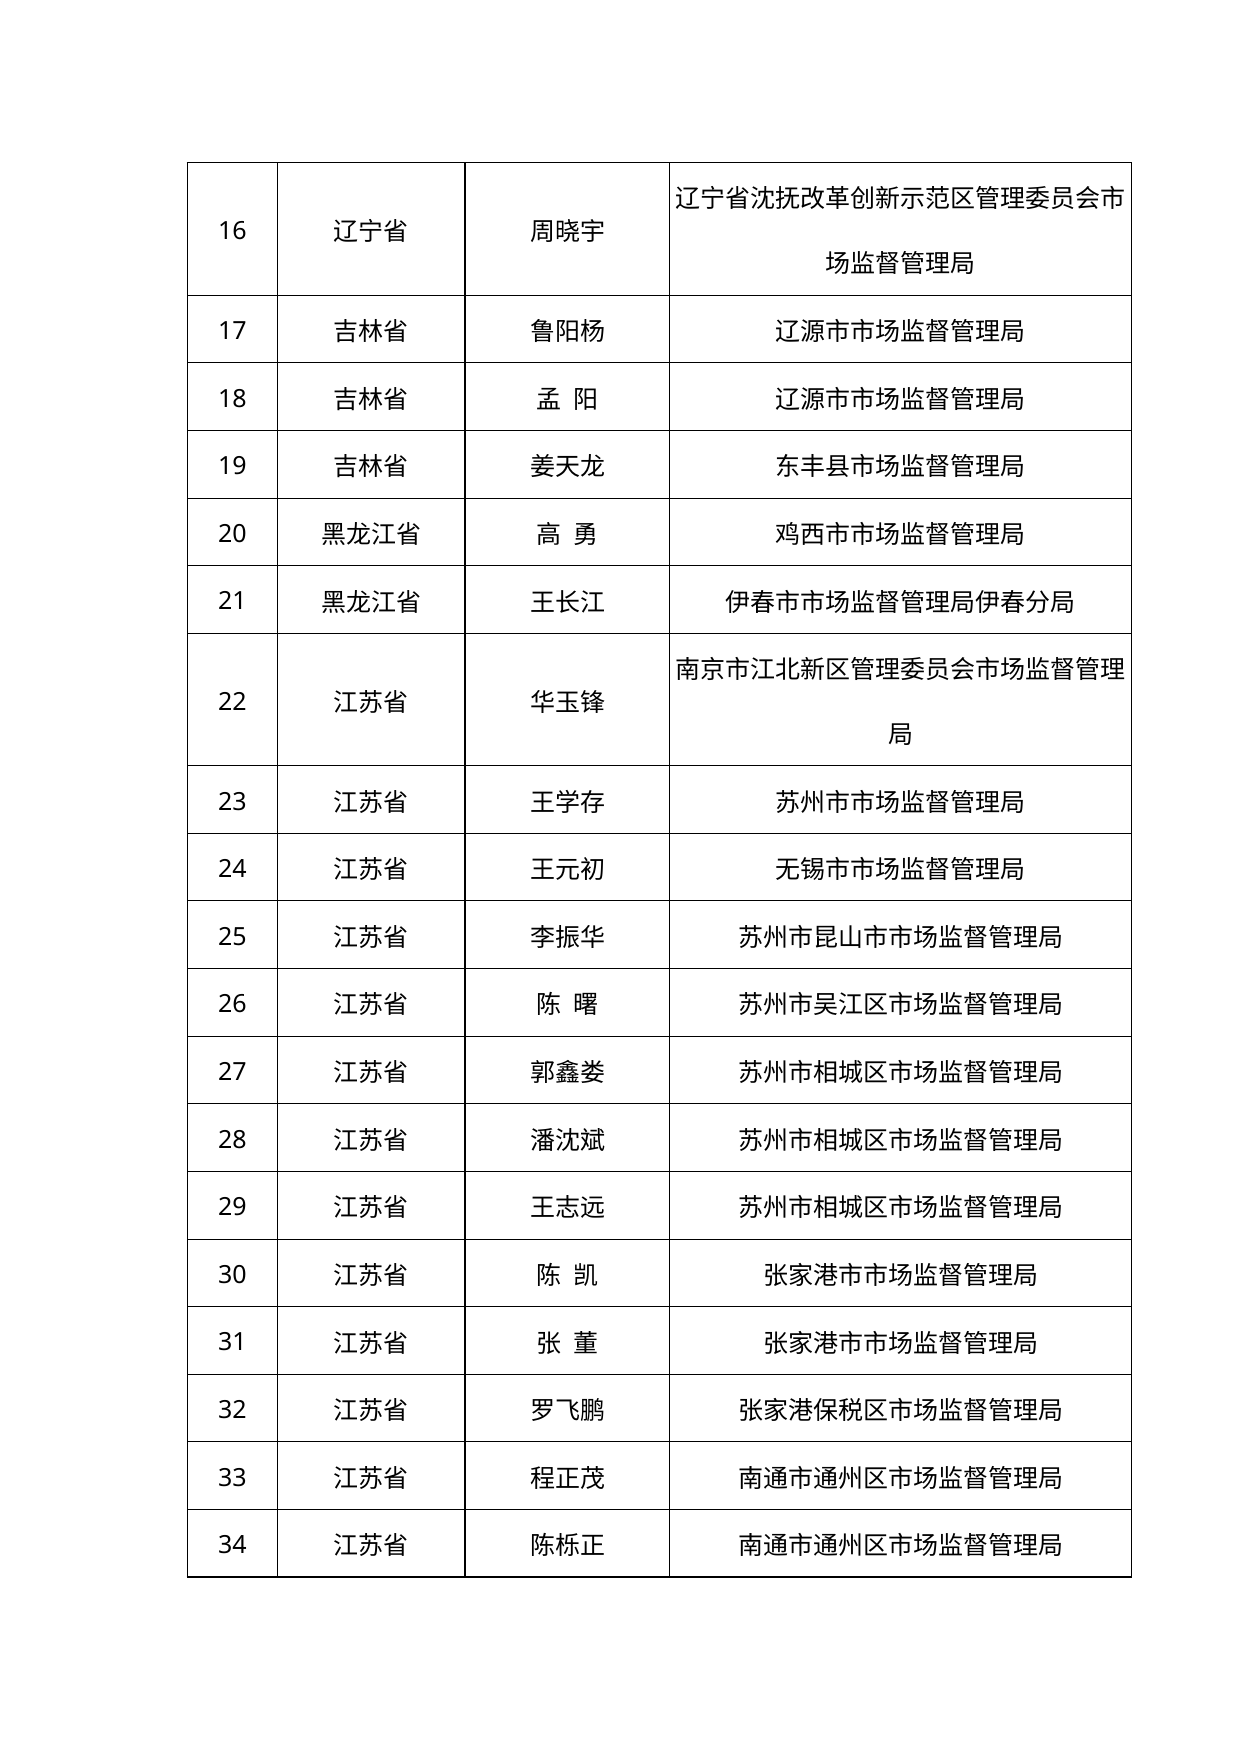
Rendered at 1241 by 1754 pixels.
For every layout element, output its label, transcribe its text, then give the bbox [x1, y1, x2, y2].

table_cell 江苏省 [278, 1510, 464, 1576]
table_cell 张家港市市场监督管理局 [670, 1240, 1131, 1306]
table_cell 江苏省 [278, 1240, 464, 1306]
table_cell 23 [188, 766, 277, 833]
table_cell 周晓宇 [466, 163, 669, 294]
table_cell 25 [188, 901, 277, 968]
table_cell 江苏省 [278, 969, 464, 1036]
table_cell 江苏省 [278, 1172, 464, 1238]
table_cell 吉林省 [278, 431, 464, 497]
table_cell 姜天龙 [466, 431, 669, 497]
table_cell 辽源市市场监督管理局 [670, 363, 1131, 430]
table_cell 鲁阳杨 [466, 296, 669, 362]
table_cell 张家港保税区市场监督管理局 [670, 1375, 1131, 1441]
table_cell 高 勇 [466, 499, 669, 565]
table_cell 24 [188, 834, 277, 900]
table_cell 34 [188, 1510, 277, 1576]
table_cell 张家港市市场监督管理局 [670, 1307, 1131, 1374]
table_cell 16 [188, 163, 277, 294]
table_cell 黑龙江省 [278, 499, 464, 565]
table_cell 28 [188, 1104, 277, 1171]
table_cell 鸡西市市场监督管理局 [670, 499, 1131, 565]
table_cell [670, 163, 1131, 294]
table_cell 江苏省 [278, 1037, 464, 1103]
table_cell 苏州市昆山市市场监督管理局 [670, 901, 1131, 968]
table_cell 江苏省 [278, 1104, 464, 1171]
table_cell 苏州市相城区市场监督管理局 [670, 1037, 1131, 1103]
table_cell 辽源市市场监督管理局 [670, 296, 1131, 362]
table_cell 罗飞鹏 [466, 1375, 669, 1441]
table_cell 19 [188, 431, 277, 497]
table_cell 苏州市吴江区市场监督管理局 [670, 969, 1131, 1036]
table_cell 张 董 [466, 1307, 669, 1374]
table_cell 王学存 [466, 766, 669, 833]
table_cell 江苏省 [278, 1375, 464, 1441]
table_cell 江苏省 [278, 834, 464, 900]
table_cell 程正茂 [466, 1442, 669, 1509]
table_cell 17 [188, 296, 277, 362]
table_cell 南京市江北新区管理委员会市场监督管理局 [670, 634, 1131, 765]
table_cell 26 [188, 969, 277, 1036]
table_cell 陈 凯 [466, 1240, 669, 1306]
table_cell 南通市通州区市场监督管理局 [670, 1442, 1131, 1509]
table_cell 郭鑫娄 [466, 1037, 669, 1103]
table_cell 27 [188, 1037, 277, 1103]
table_cell 东丰县市场监督管理局 [670, 431, 1131, 497]
table_cell 33 [188, 1442, 277, 1509]
table_cell 陈栎正 [466, 1510, 669, 1576]
table_cell 苏州市市场监督管理局 [670, 766, 1131, 833]
table_cell 30 [188, 1240, 277, 1306]
table_cell 吉林省 [278, 296, 464, 362]
table_cell 29 [188, 1172, 277, 1238]
table_cell 21 [188, 566, 277, 633]
table_cell 黑龙江省 [278, 566, 464, 633]
table_cell 江苏省 [278, 766, 464, 833]
table_cell 江苏省 [278, 1442, 464, 1509]
table_cell 潘沈斌 [466, 1104, 669, 1171]
table_cell 31 [188, 1307, 277, 1374]
table_cell 陈 曙 [466, 969, 669, 1036]
table_cell 江苏省 [278, 901, 464, 968]
table_cell 伊春市市场监督管理局伊春分局 [670, 566, 1131, 633]
table_cell 江苏省 [278, 1307, 464, 1374]
table_cell 李振华 [466, 901, 669, 968]
table_cell 无锡市市场监督管理局 [670, 834, 1131, 900]
table_cell 18 [188, 363, 277, 430]
table_cell 苏州市相城区市场监督管理局 [670, 1104, 1131, 1171]
table_cell 王元初 [466, 834, 669, 900]
table_cell 辽宁省 [278, 163, 464, 294]
table_cell 苏州市相城区市场监督管理局 [670, 1172, 1131, 1238]
table_cell 20 [188, 499, 277, 565]
table_cell 32 [188, 1375, 277, 1441]
table_cell 华玉锋 [466, 634, 669, 765]
table_cell 南通市通州区市场监督管理局 [670, 1510, 1131, 1576]
table_cell 江苏省 [278, 634, 464, 765]
table_cell 吉林省 [278, 363, 464, 430]
table_cell 王长江 [466, 566, 669, 633]
table_cell 王志远 [466, 1172, 669, 1238]
table_cell 孟 阳 [466, 363, 669, 430]
table_cell 22 [188, 634, 277, 765]
